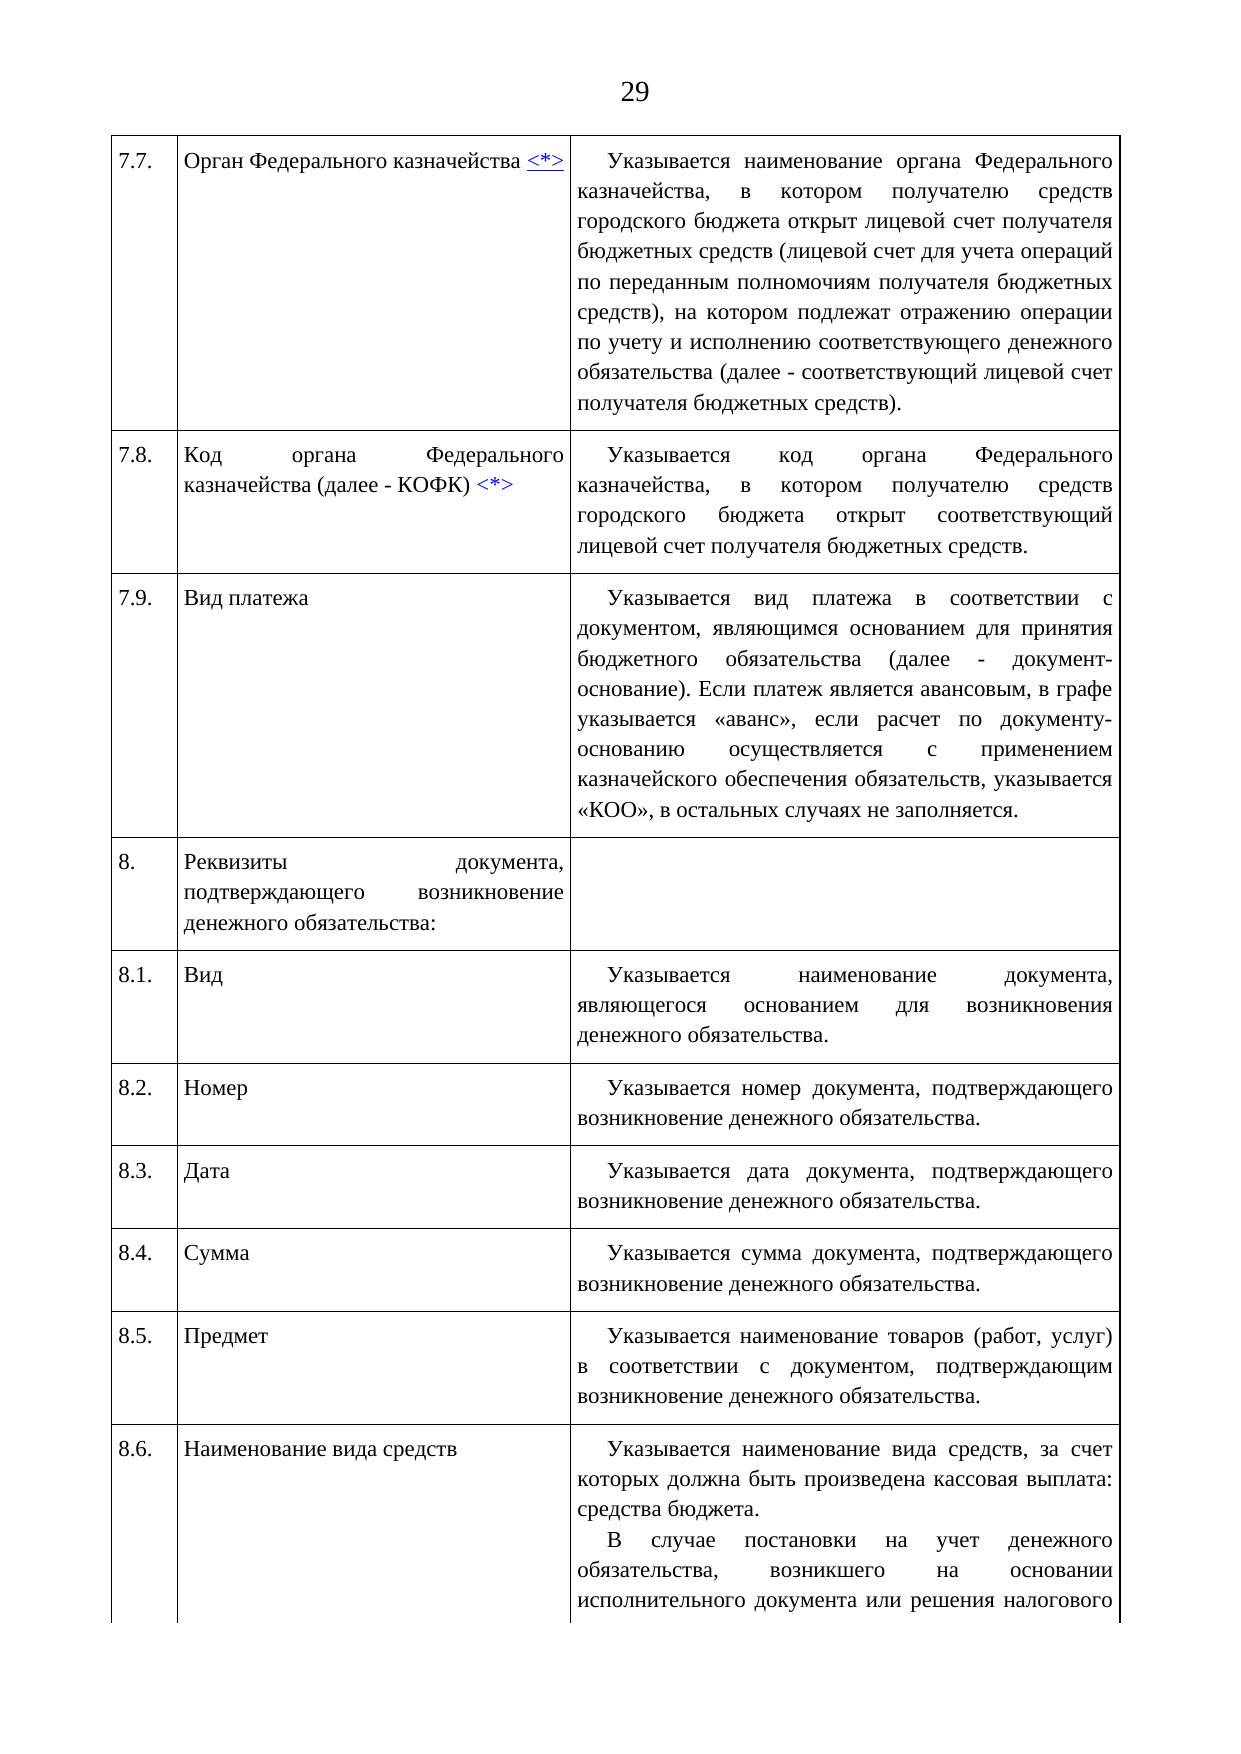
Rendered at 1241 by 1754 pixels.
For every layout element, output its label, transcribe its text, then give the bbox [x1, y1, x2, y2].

table_cell 8.2. [112, 1064, 177, 1145]
table_cell Номер [178, 1064, 570, 1145]
table_cell 8.1. [112, 951, 177, 1062]
table_cell Указывается сумма документа, подтверждающего возникновение денежного обязательства. [571, 1229, 1119, 1311]
table_cell Указывается наименование товаров (работ, услуг) в соответствии с документом, подтверждающим возникновение денежного обязательства. [571, 1312, 1119, 1423]
table_cell 8.4. [112, 1229, 177, 1311]
table_cell Дата [178, 1146, 570, 1228]
table_cell Указывается номер документа, подтверждающего возникновение денежного обязательства. [571, 1064, 1119, 1145]
table_cell 7.8. [112, 431, 177, 573]
table_cell Орган Федерального казначейства <*> [178, 136, 570, 429]
table_cell Указывается дата документа, подтверждающего возникновение денежного обязательства. [571, 1146, 1119, 1228]
table_cell 8. [112, 838, 177, 949]
table_cell Сумма [178, 1229, 570, 1311]
table_cell 7.9. [112, 574, 177, 837]
table_cell Вид [178, 951, 570, 1062]
table_cell Вид платежа [178, 574, 570, 837]
table_cell Указывается код органа Федерального казначейства, в котором получателю средств городского бюджета открыт соответствующий лицевой счет получателя бюджетных средств. [571, 431, 1119, 573]
table_cell Реквизиты документа, подтверждающего возникновение денежного обязательства: [178, 838, 570, 949]
table_cell 8.3. [112, 1146, 177, 1228]
table_cell 7.7. [112, 136, 177, 429]
table_cell Указывается вид платежа в соответствии с документом, являющимся основанием для принятия бюджетного обязательства (далее - документ-основание). Если платеж является авансовым, в графе указывается «аванс», если расчет по документу-основанию осуществляется с применением казначейского обеспечения обязательств, указывается «КОО», в остальных случаях не заполняется. [571, 574, 1119, 837]
table_cell [571, 838, 1119, 949]
table_cell Указывается наименование документа, являющегося основанием для возникновения денежного обязательства. [571, 951, 1119, 1062]
table_cell Указывается наименование органа Федерального казначейства, в котором получателю средств городского бюджета открыт лицевой счет получателя бюджетных средств (лицевой счет для учета операций по переданным полномочиям получателя бюджетных средств), на котором подлежат отражению операции по учету и исполнению соответствующего денежного обязательства (далее - соответствующий лицевой счет получателя бюджетных средств). [571, 136, 1119, 429]
table_cell Предмет [178, 1312, 570, 1423]
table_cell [571, 1425, 1119, 1623]
table_cell 8.5. [112, 1312, 177, 1423]
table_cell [178, 1425, 570, 1623]
table_cell Код органа Федерального казначейства (далее - КОФК) <*> [178, 431, 570, 573]
table_cell 8.6. [112, 1425, 177, 1623]
